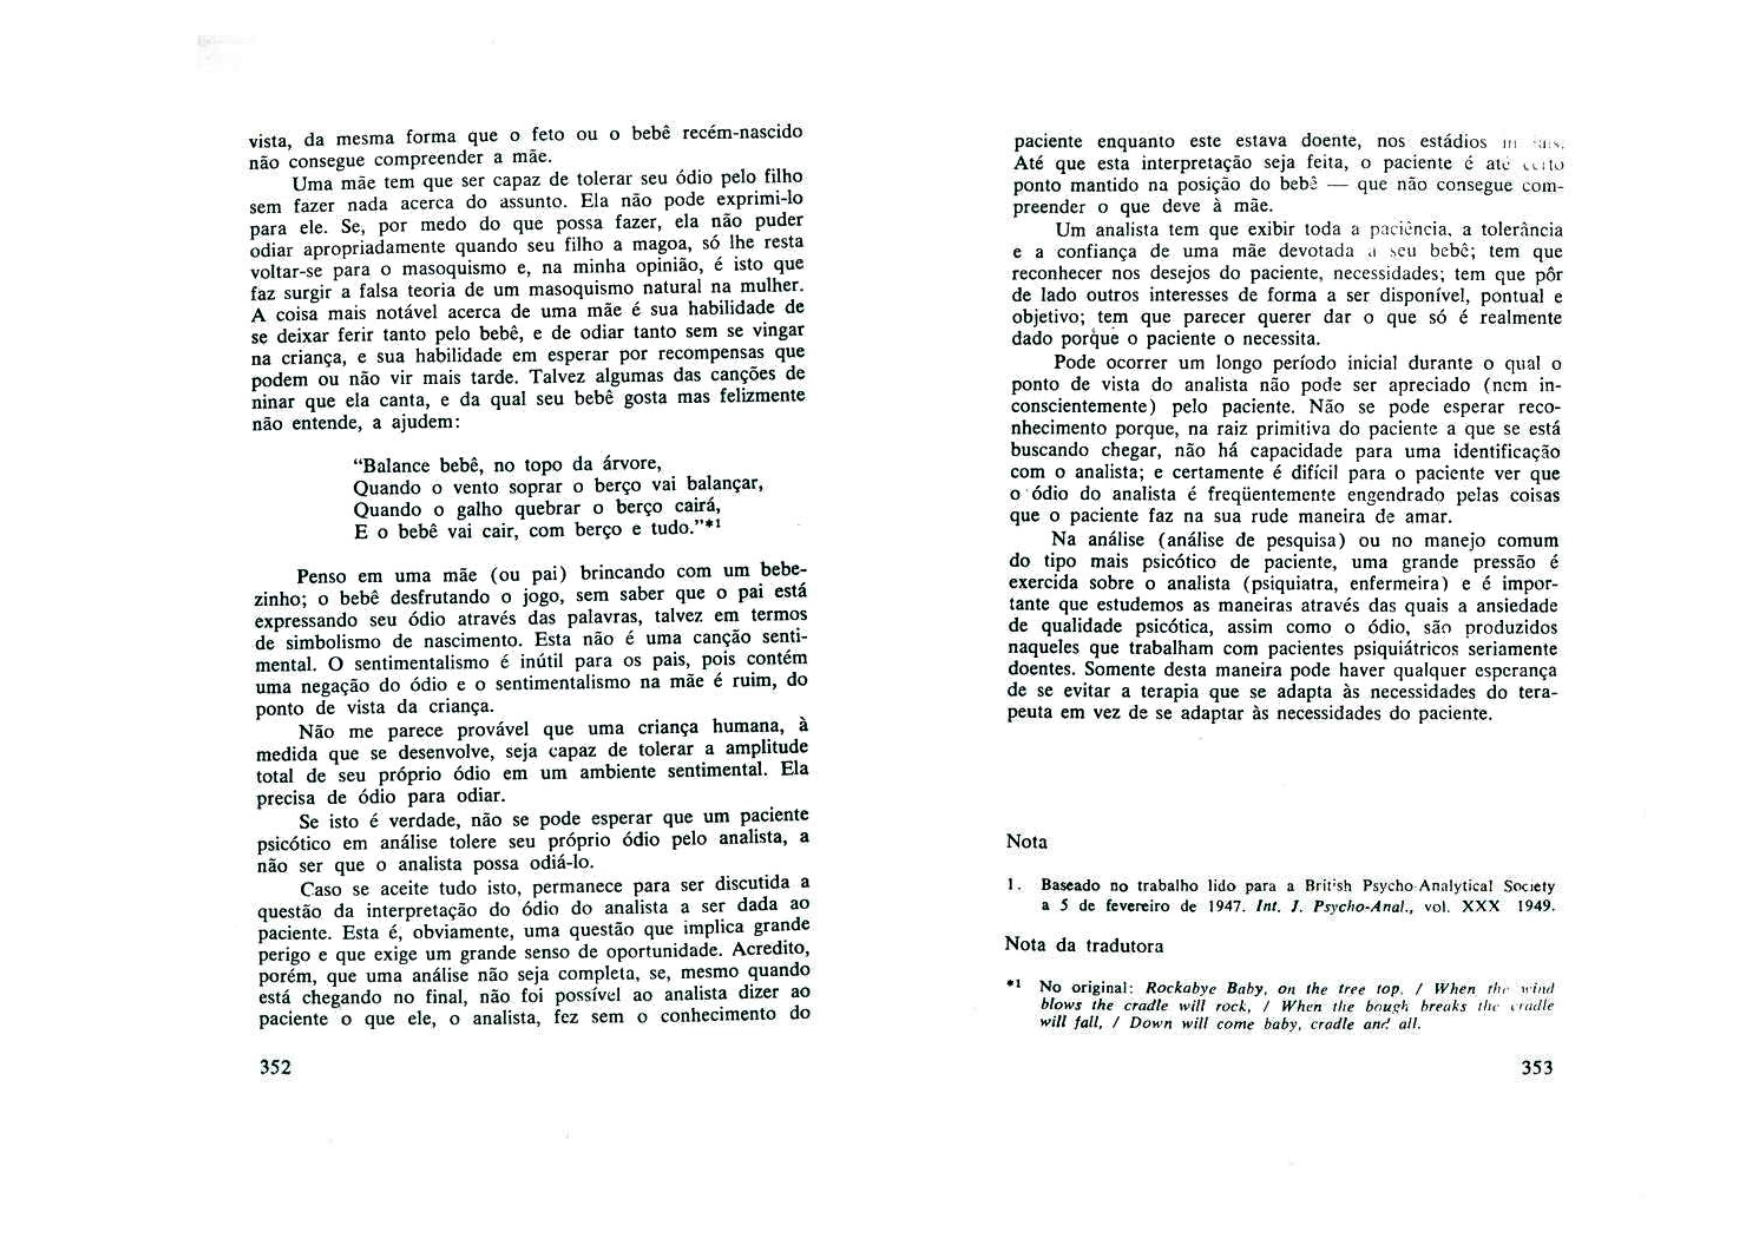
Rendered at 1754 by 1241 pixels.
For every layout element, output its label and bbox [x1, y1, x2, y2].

picture [26, 35, 1647, 1205]
